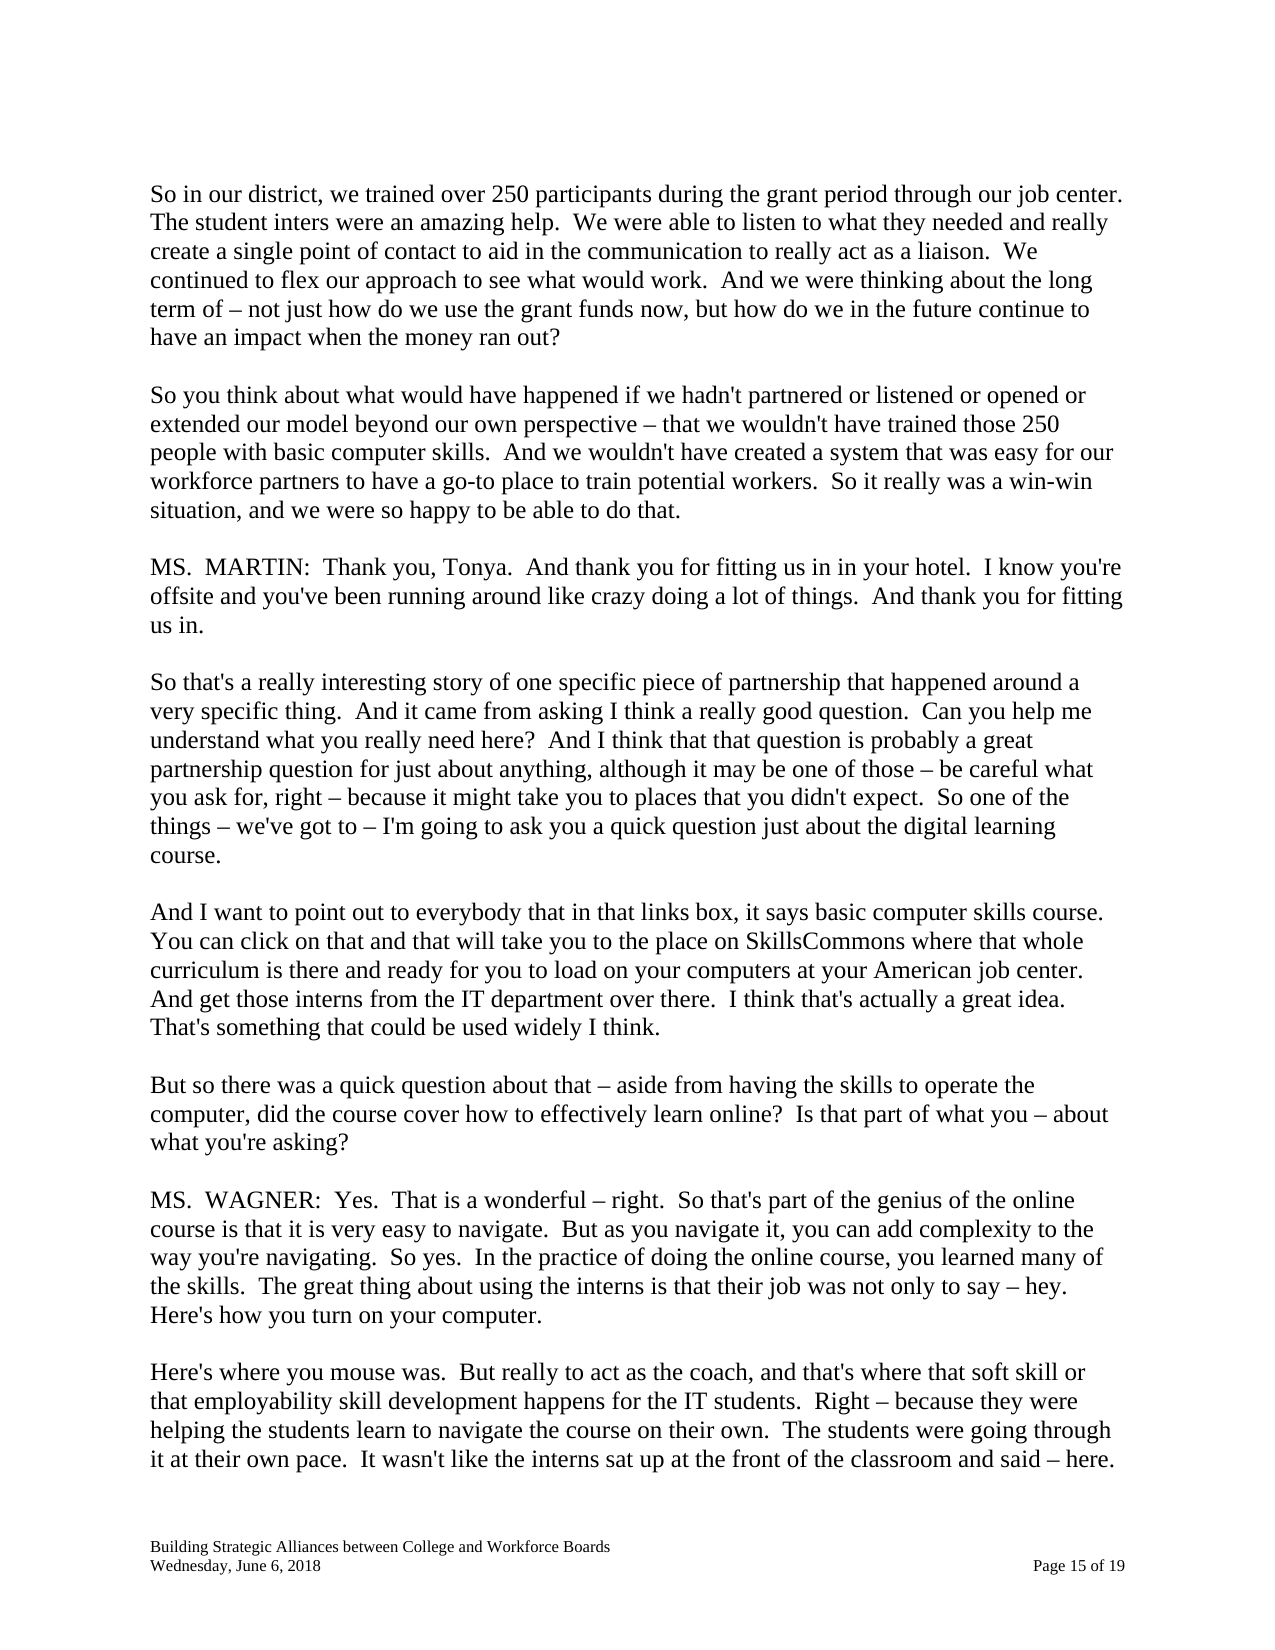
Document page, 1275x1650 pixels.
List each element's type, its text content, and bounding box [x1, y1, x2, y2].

text MS. WAGNER: Yes. That is a wonderful – right. So that's part of the genius of the online course is that it is very easy to navigate. But as you navigate it, you can add complexity to the way you're navigating. So yes. In the practice of doing the online course, you learned many of the skills. The great thing about using the interns is that their job was not only to say – hey. Here's how you turn on your computer. [150, 1185, 1125, 1329]
text So in our district, we trained over 250 participants during the grant period through our job center. The student inters were an amazing help. We were able to listen to what they needed and really create a single point of contact to aid in the communication to really act as a liaison. We continued to flex our approach to see what would work. And we were thinking about the long term of – not just how do we use the grant funds now, but how do we in the future continue to have an impact when the money ran out? [150, 179, 1125, 351]
text So you think about what would have happened if we hadn't partnered or listened or opened or extended our model beyond our own perspective – that we wouldn't have trained those 250 people with basic computer skills. And we wouldn't have created a system that was easy for our workforce partners to have a go-to place to train potential workers. So it really was a win-win situation, and we were so happy to be able to do that. [150, 380, 1125, 524]
text So that's a really interesting story of one specific piece of partnership that happened around a very specific thing. And it came from asking I think a really good question. Can you help me understand what you really need here? And I think that that question is probably a great partnership question for just about anything, although it may be one of those – be careful what you ask for, right – because it might take you to places that you didn't expect. So one of the things – we've got to – I'm going to ask you a quick question just about the digital learning course. [150, 667, 1125, 869]
text And I want to point out to everybody that in that links box, it says basic computer skills course. You can click on that and that will take you to the place on SkillsCommons where that whole curriculum is there and ready for you to load on your computers at your American job center. And get those interns from the IT department over there. I think that's actually a great idea. That's something that could be used widely I think. [150, 897, 1125, 1041]
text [150, 1357, 1125, 1472]
text MS. MARTIN: Thank you, Tonya. And thank you for fitting us in in your hotel. I know you're offsite and you've been running around like crazy doing a lot of things. And thank you for fitting us in. [150, 552, 1125, 639]
text But so there was a quick question about that – aside from having the skills to operate the computer, did the course cover how to effectively learn online? Is that part of what you – about what you're asking? [150, 1070, 1125, 1156]
